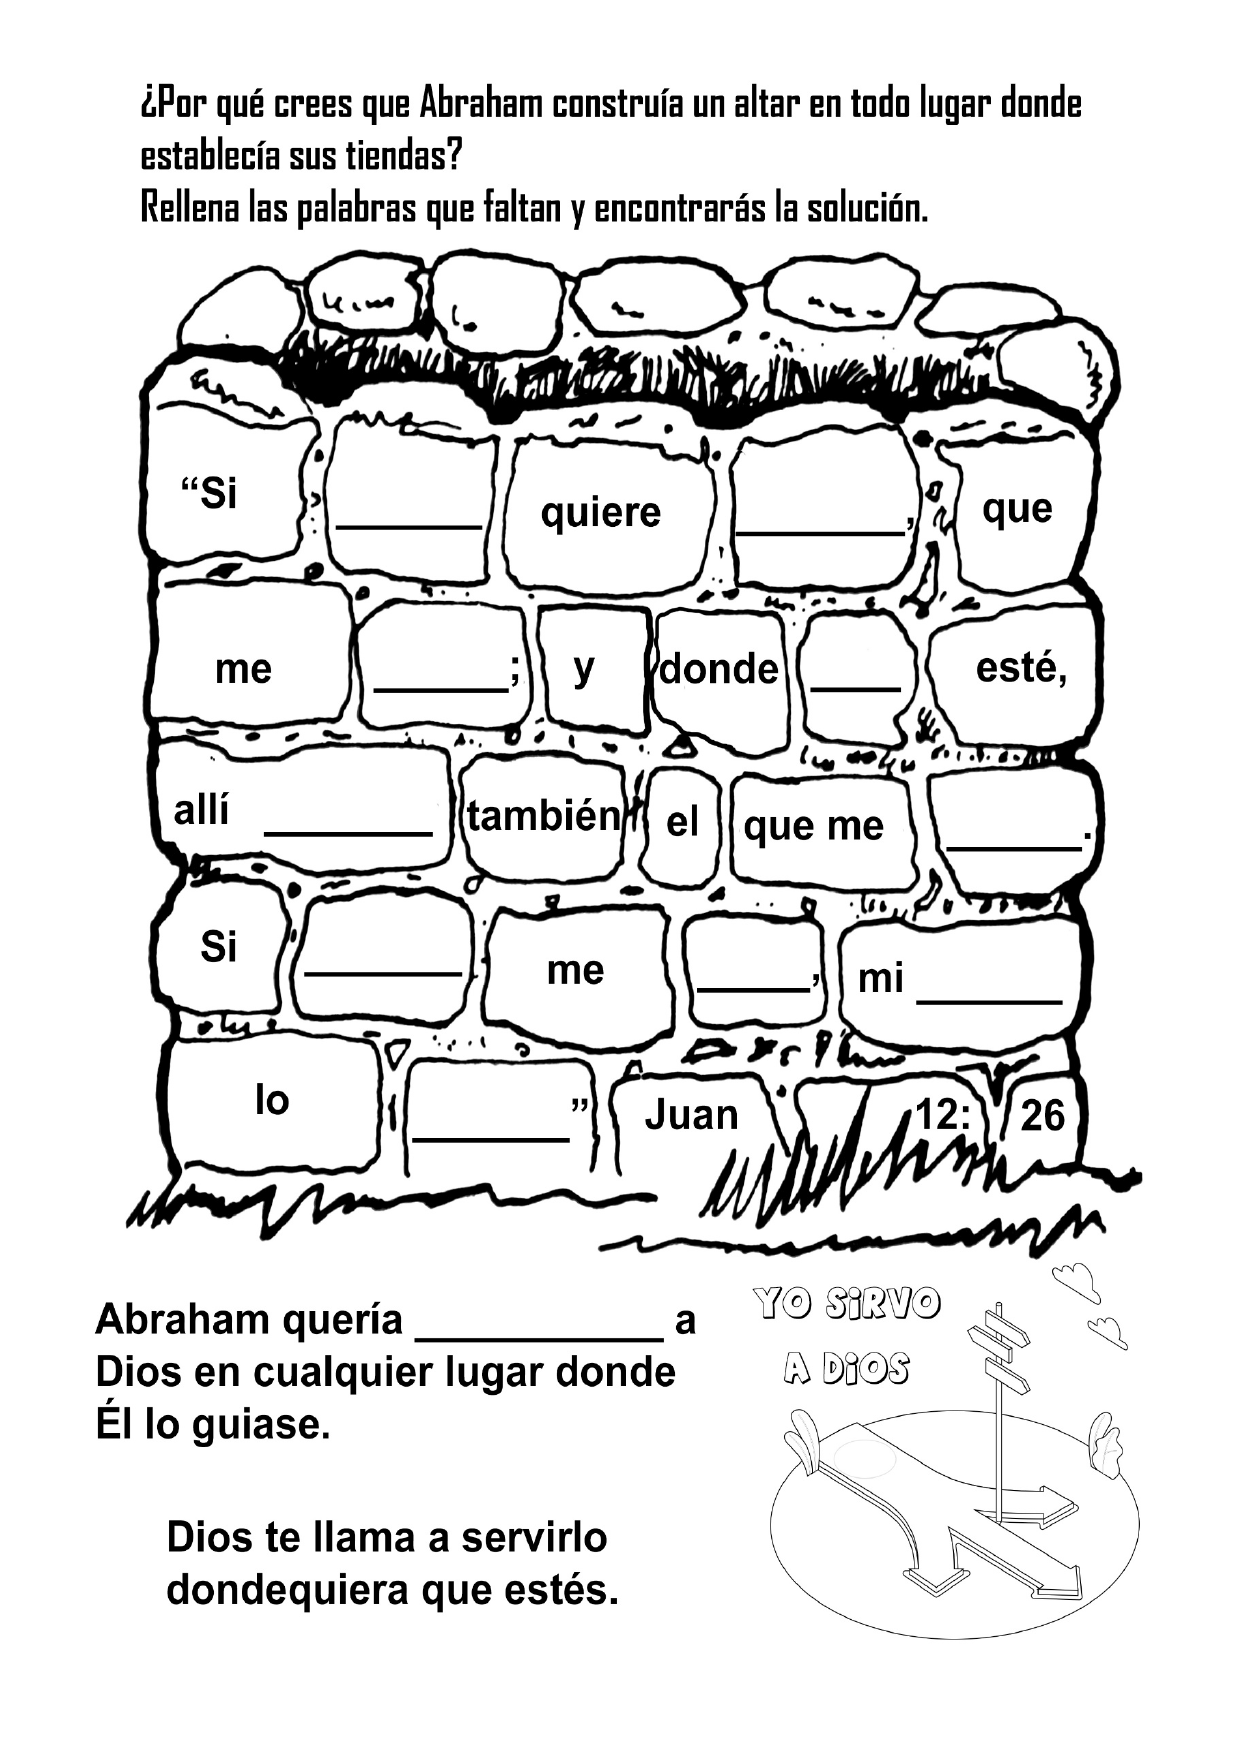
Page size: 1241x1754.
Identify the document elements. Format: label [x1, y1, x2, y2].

picture [75, 75, 1166, 1648]
